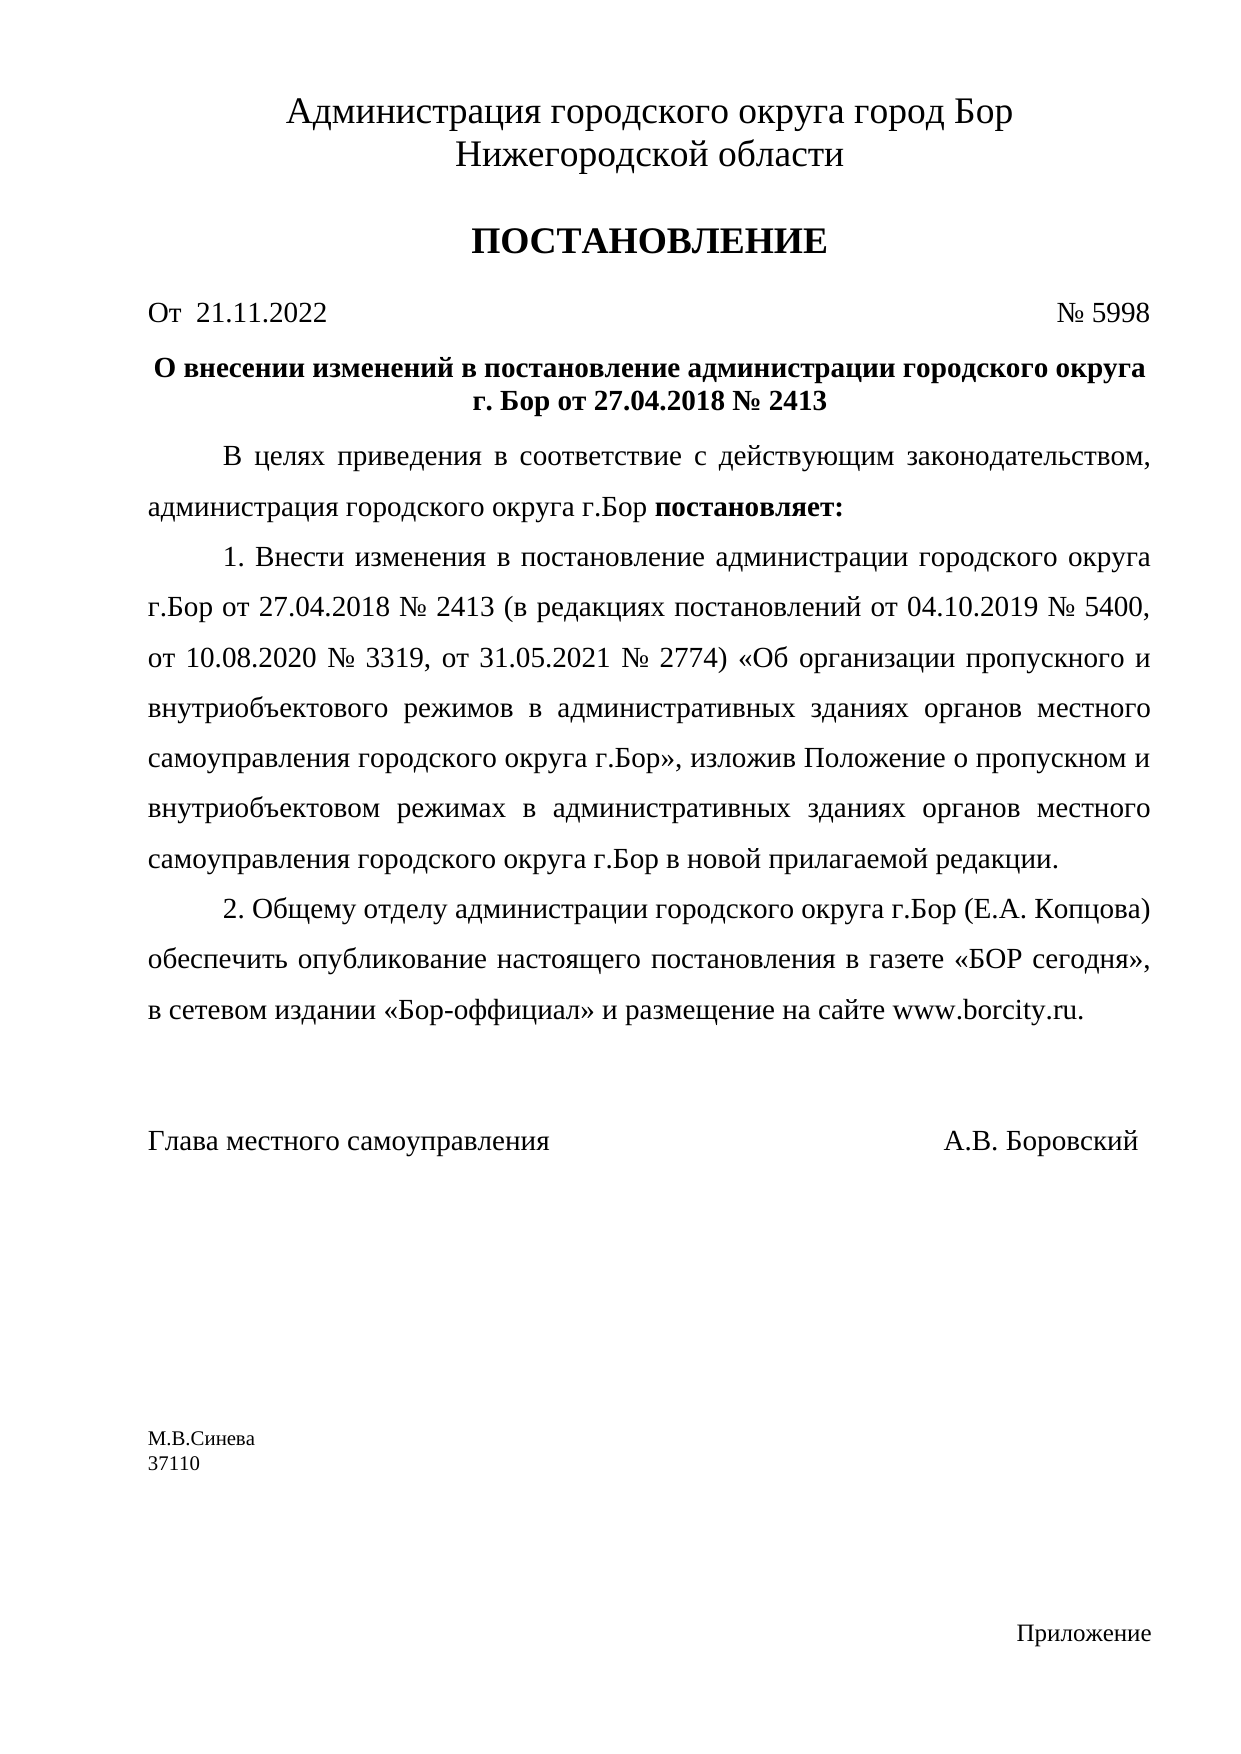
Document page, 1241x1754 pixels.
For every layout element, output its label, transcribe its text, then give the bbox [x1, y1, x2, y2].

text В целях приведения в соответствие с действующим законодательством, администрация городского округа г.Бор постановляет: [148, 438, 1152, 522]
text 37110 [148, 1450, 1152, 1474]
text От 21.11.2022 № 5998 [148, 295, 1152, 328]
text Нижегородской области [148, 132, 1152, 175]
text Глава местного самоуправления А.В. Боровский [148, 1123, 1152, 1156]
text ПОСТАНОВЛЕНИЕ [148, 218, 1152, 261]
text Администрация городского округа город Бор [148, 89, 1152, 132]
text Приложение [148, 1618, 1152, 1647]
text 2. Общему отделу администрации городского округа г.Бор (Е.А. Копцова) обеспечить опубликование настоящего постановления в газете «БОР сегодня», в сетевом издании «Бор-оффициал» и размещение на сайте www.borсity.ru. [148, 891, 1152, 1025]
text М.В.Синева [148, 1426, 1152, 1450]
text О внесении изменений в постановление администрации городского округа г. Бор от 27.04.2018 № 2413 [148, 350, 1152, 417]
text 1. Внести изменения в постановление администрации городского округа г.Бор от 27.04.2018 № 2413 (в редакциях постановлений от 04.10.2019 № 5400, от 10.08.2020 № 3319, от 31.05.2021 № 2774) «Об организации пропускного и внутриобъектового режимов в административных зданиях органов местного самоуправления городского округа г.Бор», изложив Положение о пропускном и внутриобъектовом режимах в административных зданиях органов местного самоуправления городского округа г.Бор в новой прилагаемой редакции. [148, 539, 1152, 874]
